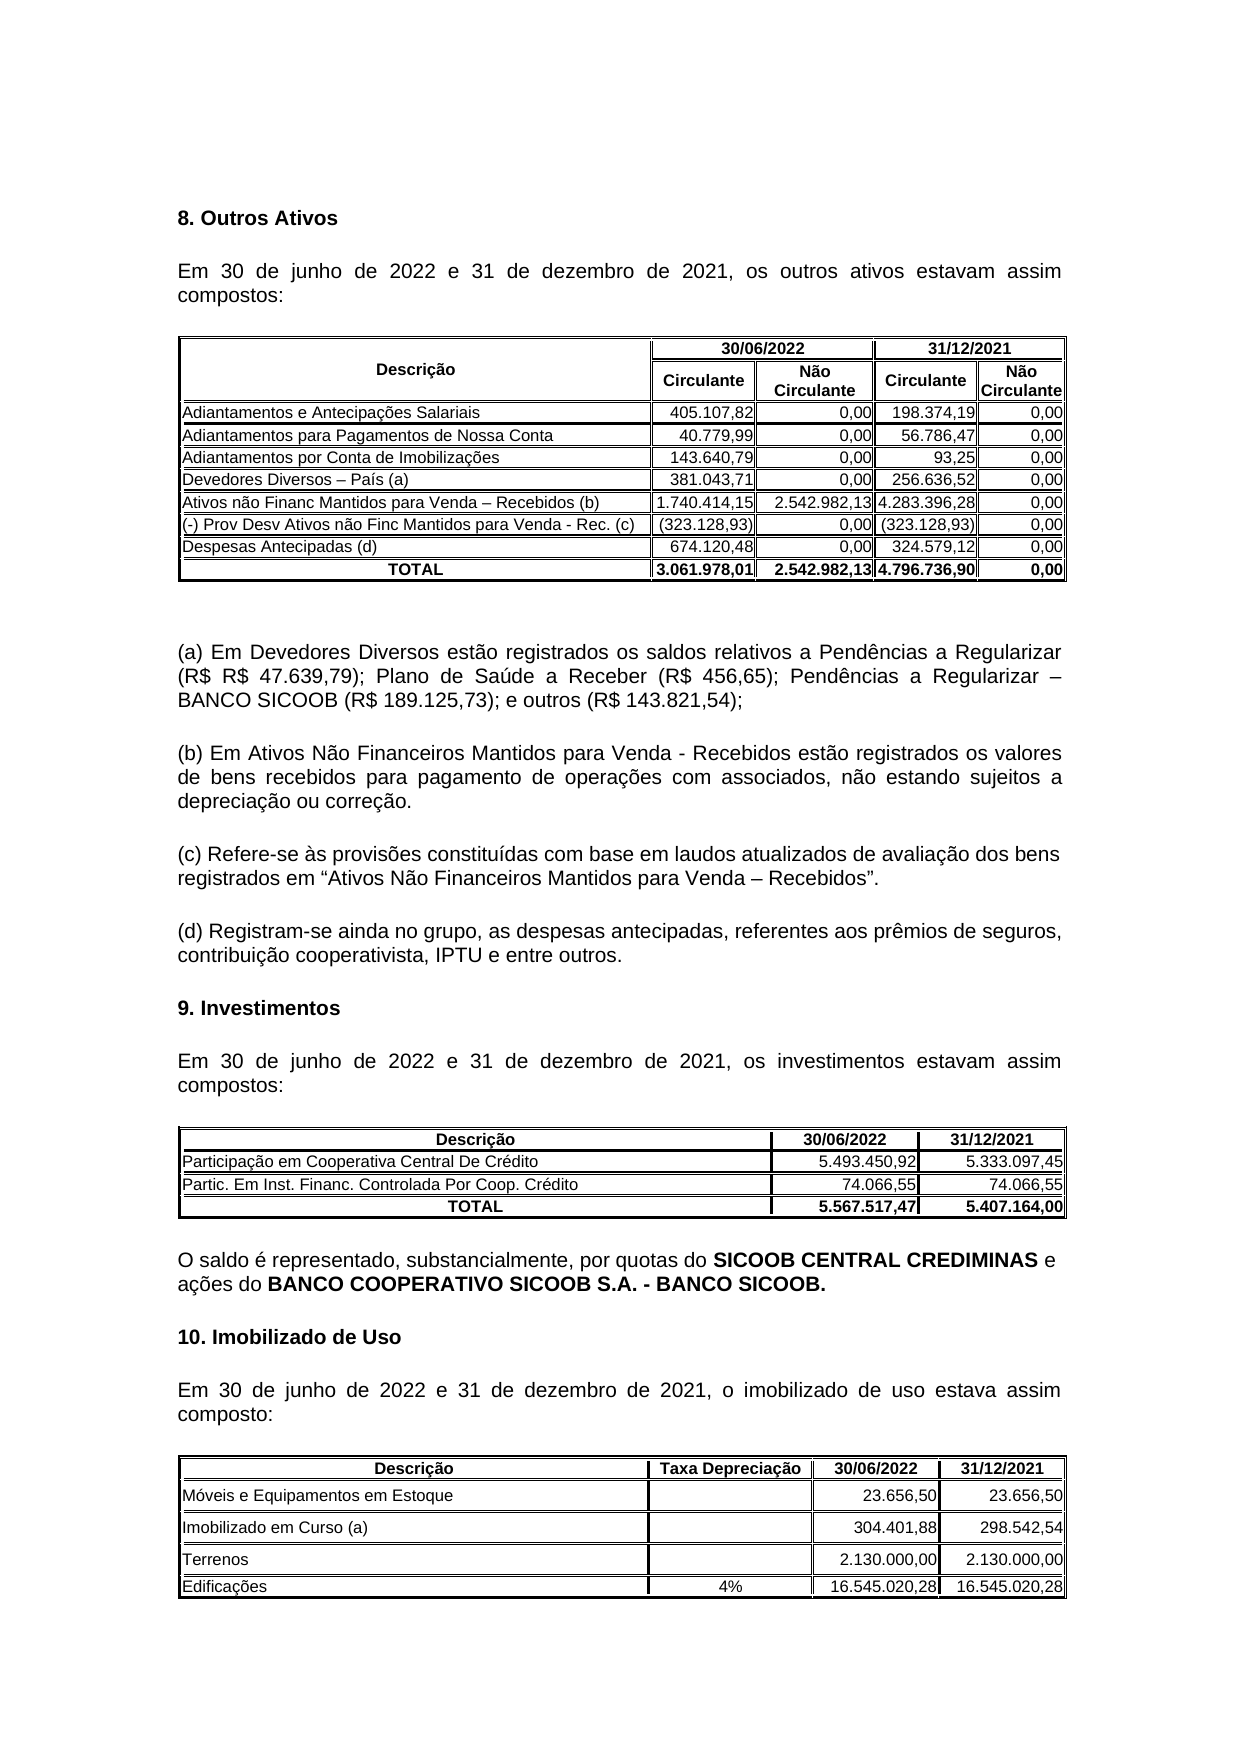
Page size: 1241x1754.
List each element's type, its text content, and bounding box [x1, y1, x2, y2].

table_header 30/06/2022 [652, 337, 874, 358]
text Em 30 de junho de 2022 e 31 de dezembro de 2021, os outros ativos estavam assim compostos: [177, 259, 1063, 307]
table_cell 256.636,52 [876, 470, 976, 489]
table_cell (-) Prov Desv Ativos não Finc Mantidos para Venda - Rec. (c) [180, 512, 652, 534]
table_cell Edificações [180, 1574, 648, 1596]
text Em 30 de junho de 2022 e 31 de dezembro de 2021, o imobilizado de uso estava assim composto: [177, 1378, 1063, 1426]
table_cell Adiantamentos e Antecipações Salariais [180, 400, 652, 422]
table_cell [650, 1545, 811, 1574]
text Em 30 de junho de 2022 e 31 de dezembro de 2021, os investimentos estavam assim compostos: [177, 1049, 1063, 1097]
table_header 31/12/2021 [939, 1459, 1064, 1478]
table_cell 0,00 [757, 515, 872, 534]
table_cell 0,00 [757, 425, 872, 444]
table_cell 23.656,50 [939, 1478, 1065, 1510]
table_cell (323.128,93) [876, 515, 976, 534]
table_header Descrição [181, 339, 652, 400]
table_cell 143.640,79 [653, 448, 754, 467]
table_header 30/06/2022 [771, 1130, 918, 1149]
table_cell Adiantamentos por Conta de Imobilizações [181, 445, 650, 467]
text 10. Imobilizado de Uso [177, 1325, 1063, 1349]
table_cell 405.107,82 [653, 403, 754, 422]
table_cell Terrenos [180, 1542, 648, 1574]
table_header 31/12/2021 [874, 339, 1064, 358]
table_cell Circulante [876, 362, 976, 400]
table_cell 4.283.396,28 [876, 493, 976, 512]
table_cell 4% [648, 1577, 813, 1596]
text 8. Outros Ativos [177, 206, 1063, 229]
table_cell 2.130.000,00 [939, 1542, 1065, 1574]
text (b) Em Ativos Não Financeiros Mantidos para Venda - Recebidos estão registrados os valores de bens recebidos para pagamento de operações com associados, não estando sujeitos a depreciação ou correção. [177, 741, 1063, 813]
table_cell 324.579,12 [876, 538, 976, 556]
table_cell 2.542.982,13 [756, 556, 874, 579]
table_header Taxa Depreciação [648, 1459, 813, 1478]
table_cell 1.740.414,15 [653, 493, 754, 512]
table_cell 74.066,55 [773, 1175, 917, 1194]
table_cell Ativos não Financ Mantidos para Venda – Recebidos (b) [181, 489, 650, 512]
table_cell [650, 1481, 811, 1510]
text (a) Em Devedores Diversos estão registrados os saldos relativos a Pendências a Regularizar (R$ R$ 47.639,79); Plano de Saúde a Receber (R$ 456,65); Pendências a Regularizar – BANCO SICOOB (R$ 189.125,73); e outros (R$ 143.821,54); [177, 640, 1063, 712]
table_cell 381.043,71 [653, 470, 754, 489]
table_cell 5.407.164,00 [918, 1194, 1065, 1216]
table_cell Móveis e Equipamentos em Estoque [180, 1478, 648, 1510]
table_header 31/12/2021 [918, 1130, 1064, 1149]
table_cell 56.786,47 [876, 425, 976, 444]
table_cell 0,00 [757, 470, 872, 489]
table_cell Despesas Antecipadas (d) [181, 534, 650, 556]
table_cell (323.128,93) [653, 515, 754, 534]
table_cell 4.796.736,90 [874, 560, 977, 579]
table_cell TOTAL [180, 1194, 771, 1216]
table_cell 304.401,88 [814, 1513, 938, 1542]
table_header 30/06/2022 [813, 1457, 939, 1478]
table_cell 198.374,19 [876, 403, 976, 422]
table_cell 0,00 [757, 538, 872, 556]
text (c) Refere-se às provisões constituídas com base em laudos atualizados de avaliação dos bens registrados em “Ativos Não Financeiros Mantidos para Venda – Recebidos”. [177, 842, 1063, 890]
table_cell 0,00 [978, 556, 1064, 579]
text O saldo é representado, substancialmente, por quotas do SICOOB CENTRAL CREDIMINAS e ações do BANCO COOPERATIVO SICOOB S.A. - BANCO SICOOB. [177, 1248, 1063, 1296]
table_cell Não Circulante [757, 362, 872, 400]
table_cell 674.120,48 [653, 538, 754, 556]
table_cell Devedores Diversos – País (a) [180, 467, 652, 489]
table_cell 0,00 [979, 422, 1064, 444]
table_cell 74.066,55 [920, 1171, 1064, 1194]
table_cell 2.130.000,00 [814, 1545, 938, 1574]
table_cell 23.656,50 [814, 1481, 938, 1510]
table_cell 93,25 [876, 448, 976, 467]
table_cell [650, 1513, 811, 1542]
table_cell 40.779,99 [653, 425, 754, 444]
table_cell Adiantamentos para Pagamentos de Nossa Conta [181, 422, 650, 444]
table_header Descrição [181, 1459, 648, 1478]
table_cell Participação em Cooperativa Central De Crédito [181, 1149, 770, 1171]
table_cell Não Circulante [979, 358, 1064, 400]
table_cell 16.545.020,28 [813, 1577, 939, 1596]
table_cell Partic. Em Inst. Financ. Controlada Por Coop. Crédito [181, 1171, 770, 1194]
table_cell 5.567.517,47 [771, 1197, 918, 1216]
table_cell 0,00 [978, 400, 1065, 422]
table_cell Imobilizado em Curso (a) [180, 1510, 648, 1542]
table_cell 0,00 [978, 467, 1065, 489]
table_cell TOTAL [181, 556, 652, 579]
text (d) Registram-se ainda no grupo, as despesas antecipadas, referentes aos prêmios de seguros, contribuição cooperativista, IPTU e entre outros. [177, 919, 1063, 967]
table_cell 16.545.020,28 [939, 1574, 1065, 1596]
table_cell Circulante [653, 362, 754, 400]
table_cell 0,00 [978, 512, 1065, 534]
table_cell 0,00 [757, 403, 872, 422]
table_cell 3.061.978,01 [652, 560, 756, 579]
table_cell 0,00 [979, 445, 1064, 467]
table_cell 0,00 [979, 534, 1064, 556]
table_cell 5.333.097,45 [920, 1149, 1064, 1171]
table_cell 298.542,54 [939, 1510, 1065, 1542]
table_header Descrição [181, 1130, 771, 1149]
table_cell 5.493.450,92 [773, 1152, 917, 1171]
table_cell 2.542.982,13 [757, 493, 872, 512]
table_cell 0,00 [757, 448, 872, 467]
table_cell 0,00 [979, 489, 1064, 512]
text 9. Investimentos [177, 996, 1063, 1020]
